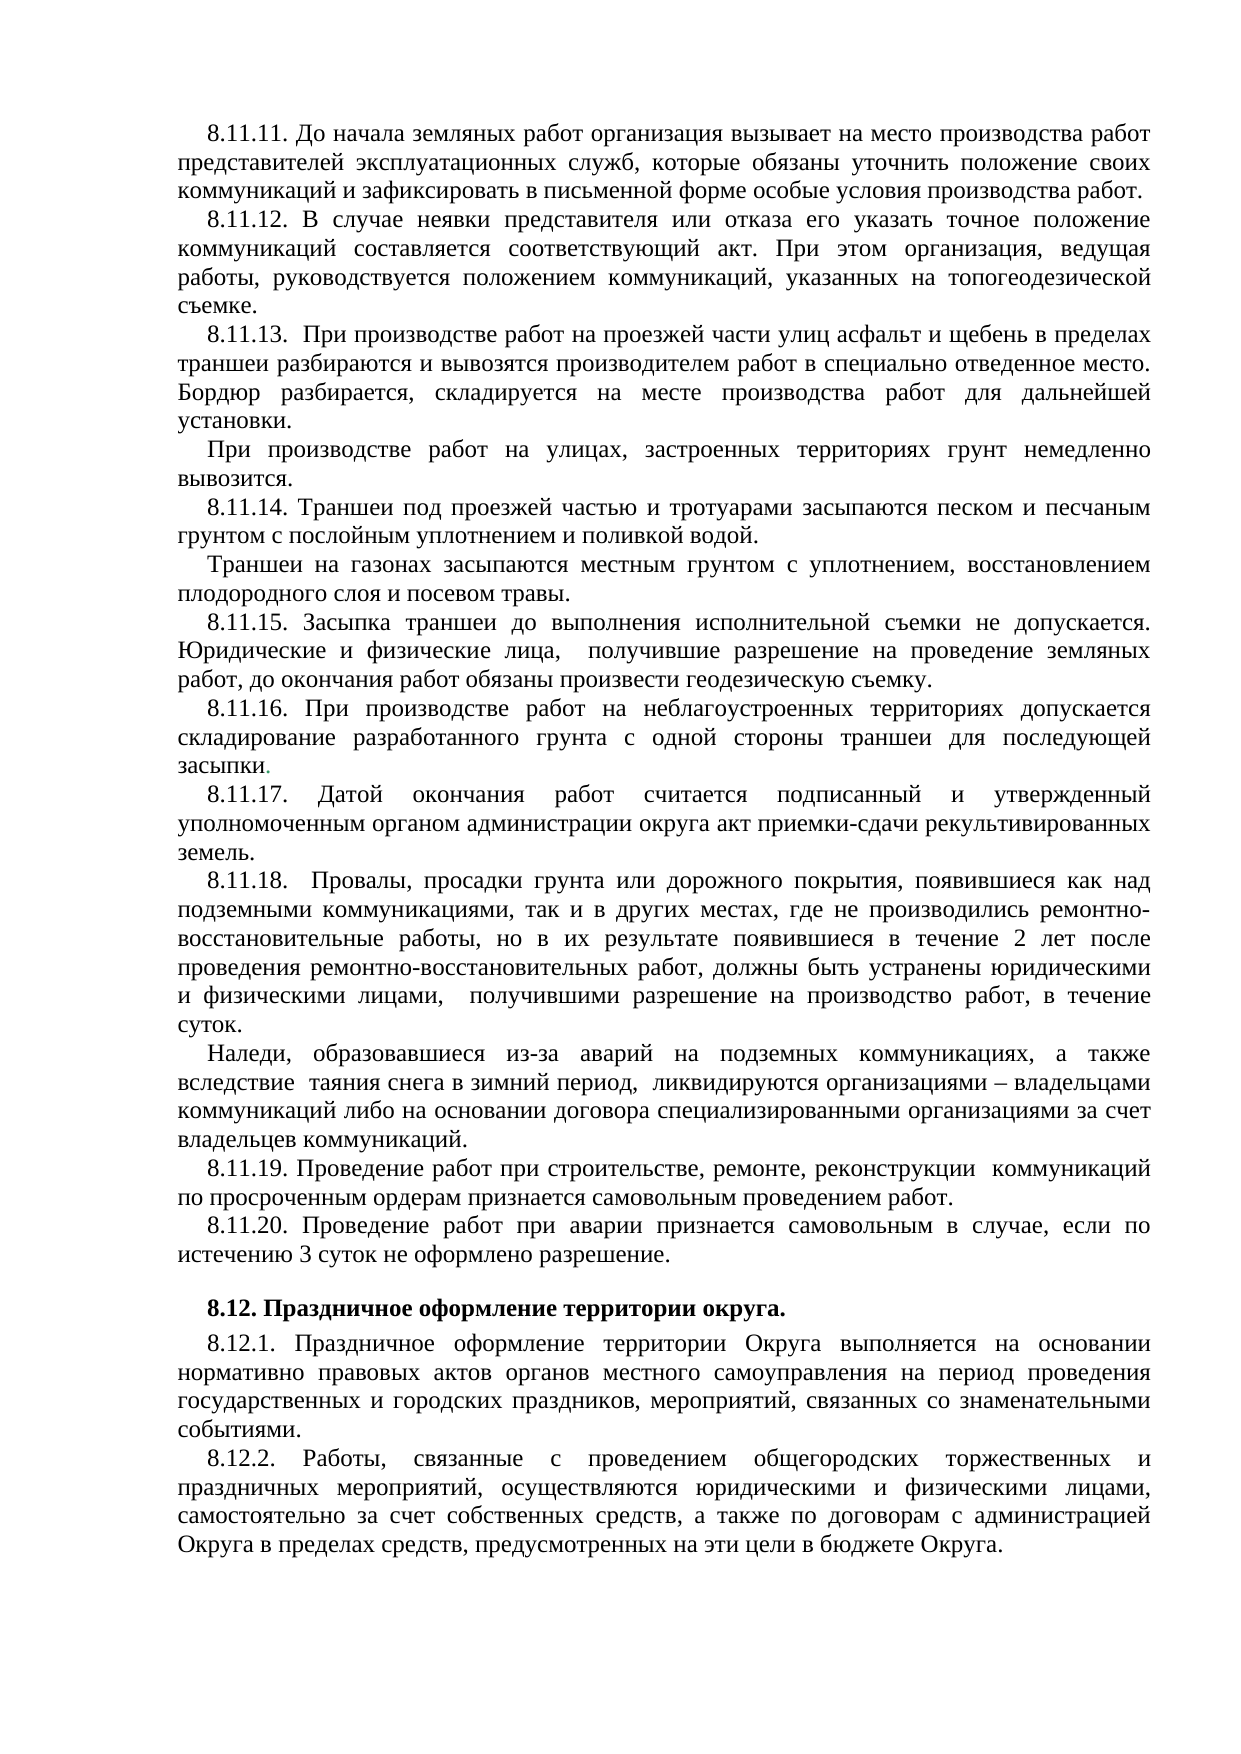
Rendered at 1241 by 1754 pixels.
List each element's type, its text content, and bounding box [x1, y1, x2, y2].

text 8.11.16. При производстве работ на неблагоустроенных территориях допускается складирование разработанного грунта с одной стороны траншеи для последующей засыпки. [177, 693, 1152, 779]
text 8.11.20. Проведение работ при аварии признается самовольным в случае, если по истечению 3 суток не оформлено разрешение. [177, 1211, 1152, 1268]
text Траншеи на газонах засыпаются местным грунтом с уплотнением, восстановлением плодородного слоя и посевом травы. [177, 549, 1152, 607]
text 8.11.14. Траншеи под проезжей частью и тротуарами засыпаются песком и песчаным грунтом с послойным уплотнением и поливкой водой. [177, 492, 1152, 549]
text При производстве работ на улицах, застроенных территориях грунт немедленно вывозится. [177, 434, 1152, 492]
text 8.11.11. До начала земляных работ организация вызывает на место производства работ представителей эксплуатационных служб, которые обязаны уточнить положение своих коммуникаций и зафиксировать в письменной форме особые условия производства работ. [177, 118, 1152, 204]
text 8.12.2. Работы, связанные с проведением общегородских торжественных и праздничных мероприятий, осуществляются юридическими и физическими лицами, самостоятельно за счет собственных средств, а также по договорам с администрацией Округа в пределах средств, предусмотренных на эти цели в бюджете Округа. [177, 1443, 1152, 1558]
text 8.11.18. Провалы, просадки грунта или дорожного покрытия, появившиеся как над подземными коммуникациями, так и в других местах, где не производились ремонтно-восстановительные работы, но в их результате появившиеся в течение 2 лет после проведения ремонтно-восстановительных работ, должны быть устранены юридическими и физическими лицами, получившими разрешение на производство работ, в течение суток. [177, 866, 1152, 1038]
text 8.11.12. В случае неявки представителя или отказа его указать точное положение коммуникаций составляется соответствующий акт. При этом организация, ведущая работы, руководствуется положением коммуникаций, указанных на топогеодезической съемке. [177, 204, 1152, 319]
text Наледи, образовавшиеся из-за аварий на подземных коммуникациях, а также вследствие таяния снега в зимний период, ликвидируются организациями – владельцами коммуникаций либо на основании договора специализированными организациями за счет владельцев коммуникаций. [177, 1038, 1152, 1153]
text 8.11.19. Проведение работ при строительстве, ремонте, реконструкции коммуникаций по просроченным ордерам признается самовольным проведением работ. [177, 1153, 1152, 1211]
text 8.12.1. Праздничное оформление территории Округа выполняется на основании нормативно правовых актов органов местного самоуправления на период проведения государственных и городских праздников, мероприятий, связанных со знаменательными событиями. [177, 1328, 1152, 1443]
text 8.11.13. При производстве работ на проезжей части улиц асфальт и щебень в пределах траншеи разбираются и вывозятся производителем работ в специально отведенное место. Бордюр разбирается, складируется на месте производства работ для дальнейшей установки. [177, 319, 1152, 434]
text 8.12. Праздничное оформление территории округа. [177, 1293, 1152, 1322]
text 8.11.15. Засыпка траншеи до выполнения исполнительной съемки не допускается. Юридические и физические лица, получившие разрешение на проведение земляных работ, до окончания работ обязаны произвести геодезическую съемку. [177, 607, 1152, 693]
text 8.11.17. Датой окончания работ считается подписанный и утвержденный уполномоченным органом администрации округа акт приемки-сдачи рекультивированных земель. [177, 779, 1152, 866]
